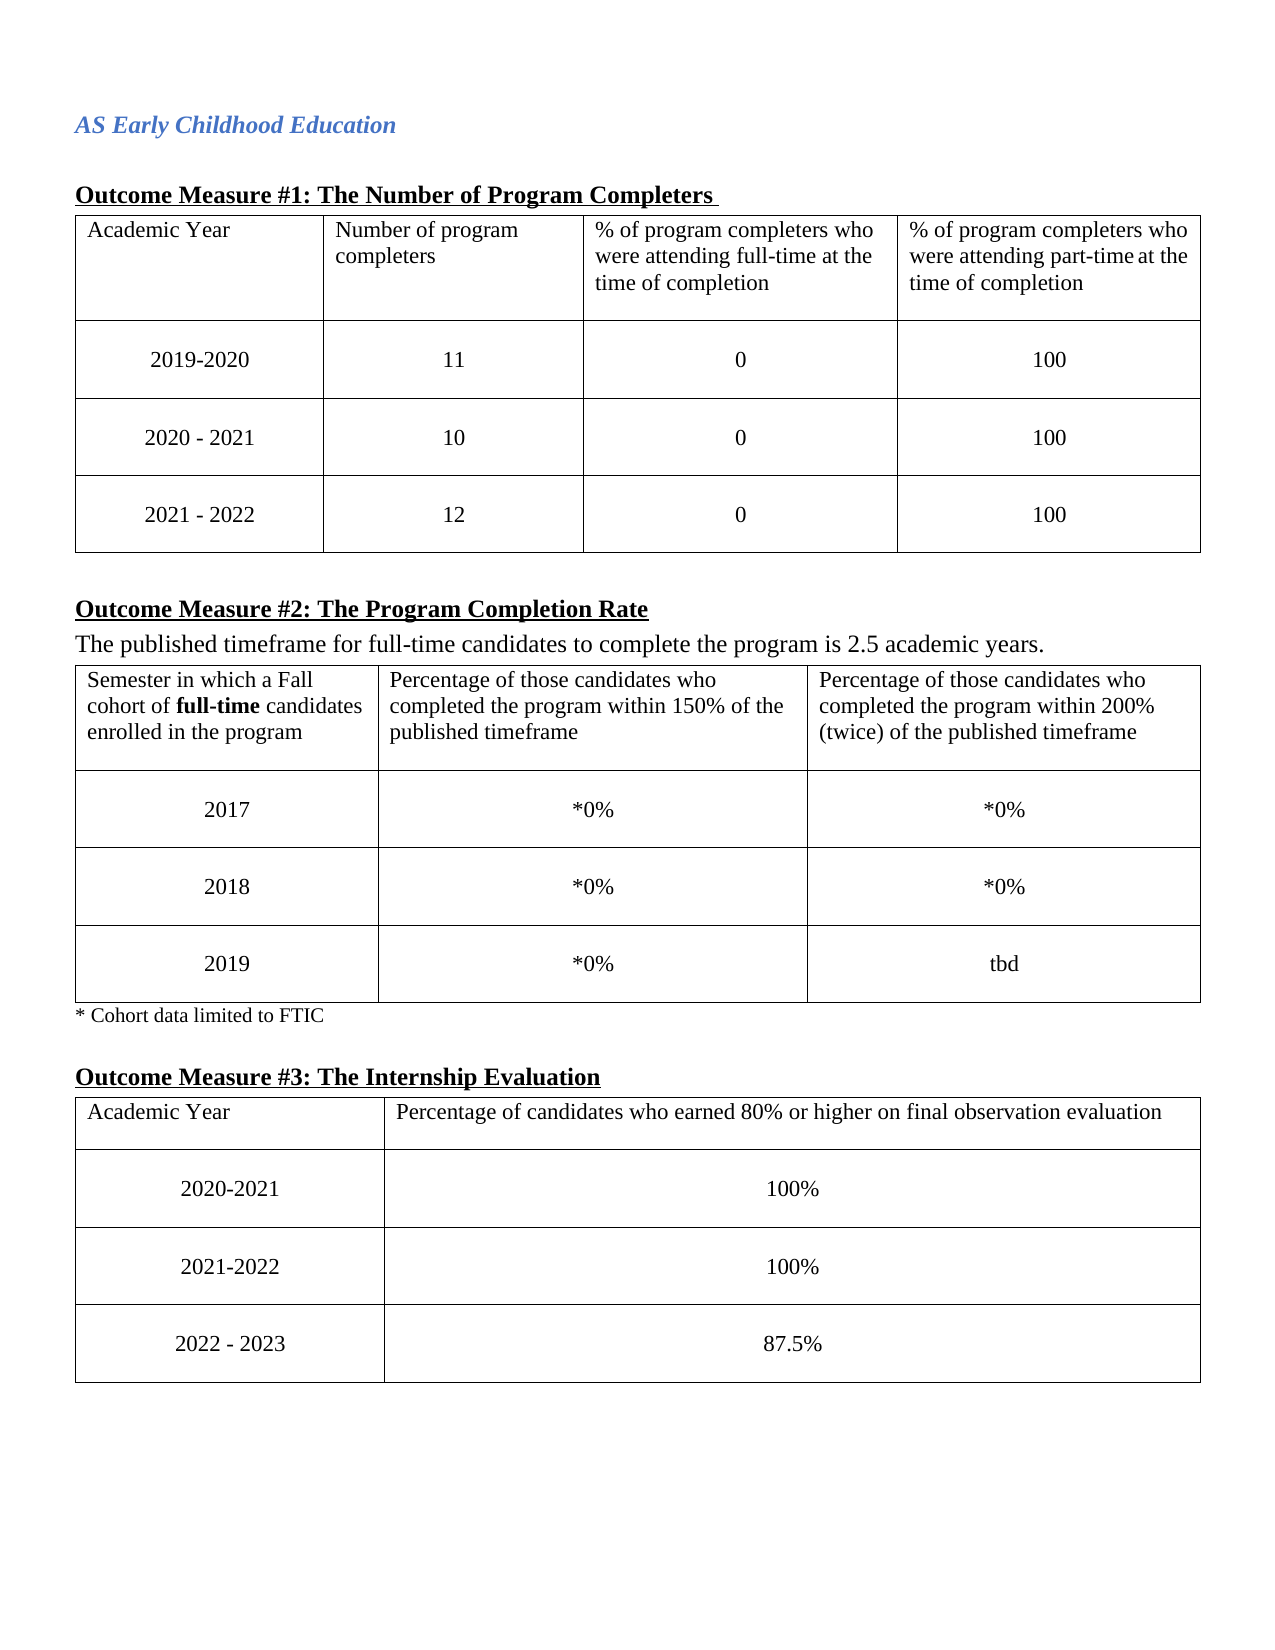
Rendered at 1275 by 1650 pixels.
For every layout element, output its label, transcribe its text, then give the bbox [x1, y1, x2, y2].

table_cell 100% [385, 1150, 1200, 1227]
table_cell 87.5% [385, 1305, 1200, 1382]
text AS Early Childhood Education [75, 110, 1200, 139]
text Outcome Measure #1: The Number of Program Completers [75, 180, 1200, 209]
table_header Academic Year [76, 216, 323, 320]
text The published timeframe for full-time candidates to complete the program is 2.5 academic years. [75, 629, 1200, 658]
table_header Percentage of those candidates who completed the program within 150% of the published timeframe [379, 666, 807, 770]
table_cell 2021 - 2022 [76, 476, 323, 552]
table_cell 100 [898, 399, 1200, 475]
text Outcome Measure #2: The Program Completion Rate [75, 594, 1200, 623]
table_cell 10 [324, 399, 583, 475]
table_header % of program completers who were attending full-time at the time of completion [584, 216, 897, 320]
table_cell 12 [324, 476, 583, 552]
table_header Percentage of candidates who earned 80% or higher on final observation evaluation [385, 1098, 1200, 1149]
table_cell 2021-2022 [76, 1228, 384, 1304]
table_header % of program completers who were attending part-time at the time of completion [898, 216, 1200, 320]
table_cell *0% [808, 848, 1200, 924]
table_header Number of program completers [324, 216, 583, 320]
table_cell tbd [808, 926, 1200, 1002]
table_cell 0 [584, 476, 897, 552]
table_cell 2020-2021 [76, 1150, 384, 1227]
table_cell 2017 [76, 771, 378, 847]
text Outcome Measure #3: The Internship Evaluation [75, 1062, 1200, 1091]
table_cell 100 [898, 321, 1200, 397]
table_header Semester in which a Fall cohort of full-time candidates enrolled in the program [76, 666, 378, 770]
table_header Percentage of those candidates who completed the program within 200% (twice) of the published timeframe [808, 666, 1200, 770]
table_cell *0% [379, 771, 807, 847]
table_cell 2022 - 2023 [76, 1305, 384, 1382]
table_cell 0 [584, 321, 897, 397]
table_cell 11 [324, 321, 583, 397]
table_cell 100 [898, 476, 1200, 552]
text * Cohort data limited to FTIC [75, 1003, 1200, 1027]
table_cell 100% [385, 1228, 1200, 1304]
table_cell 2020 - 2021 [76, 399, 323, 475]
table_cell *0% [379, 848, 807, 924]
table_cell *0% [379, 926, 807, 1002]
table_cell *0% [808, 771, 1200, 847]
table_cell 2019-2020 [76, 321, 323, 397]
table_cell 2018 [76, 848, 378, 924]
table_cell 2019 [76, 926, 378, 1002]
table_cell 0 [584, 399, 897, 475]
table_header Academic Year [76, 1098, 384, 1149]
